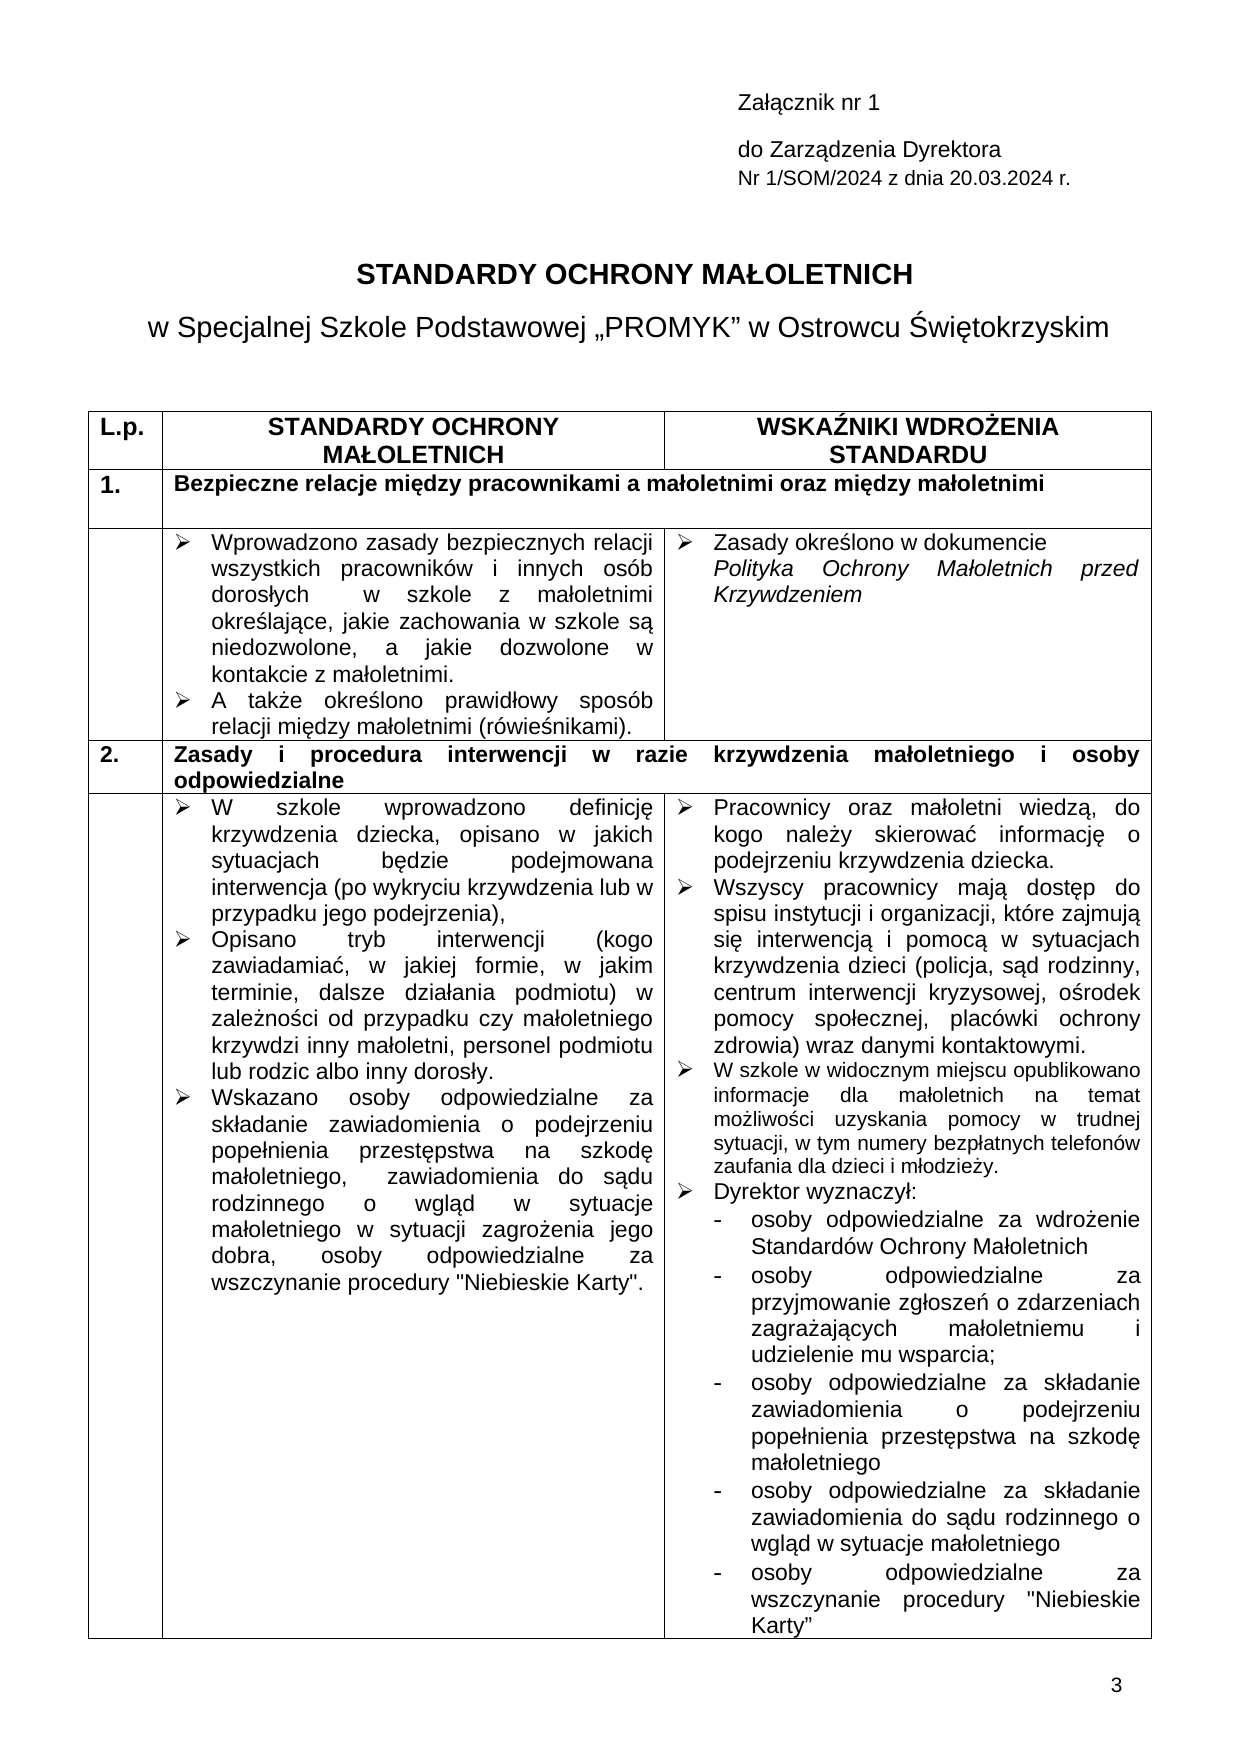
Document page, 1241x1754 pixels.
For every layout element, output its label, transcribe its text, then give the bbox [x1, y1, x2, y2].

table_cell 1. [89, 470, 162, 528]
table_cell [89, 794, 162, 1638]
text Załącznik nr 1 [738, 89, 1122, 115]
text w Specjalnej Szkole Podstawowej „PROMYK” w Ostrowcu Świętokrzyskim [148, 310, 1122, 344]
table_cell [163, 794, 664, 1638]
table_cell Bezpieczne relacje między pracownikami a małoletnimi oraz między małoletnimi [163, 470, 1151, 528]
table_header L.p. [89, 412, 162, 469]
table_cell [665, 794, 1151, 1638]
table_header WSKAŹNIKI WDROŻENIA STANDARDU [665, 412, 1151, 469]
text STANDARDY OCHRONY MAŁOLETNICH [148, 257, 1122, 291]
table_cell Wprowadzono zasady bezpiecznych relacji wszystkich pracowników i innych osób dorosłych w szkole z małoletnimi określające, jakie zachowania w szkole są niedozwolone, a jakie dozwolone w kontakcie z małoletnimi. A także określono prawidłowy sposób relacji między małoletnimi (rówieśnikami). [163, 529, 664, 739]
table_cell Zasady określono w dokumencie Polityka Ochrony Małoletnich przed Krzywdzeniem [665, 529, 1151, 739]
table_header STANDARDY OCHRONY MAŁOLETNICH [163, 412, 664, 469]
text do Zarządzenia Dyrektora Nr 1/SOM/2024 z dnia 20.03.2024 r. [738, 136, 1122, 189]
table_cell 2. [89, 741, 162, 793]
table_cell Zasady i procedura interwencji w razie krzywdzenia małoletniego i osoby odpowiedzialne [163, 741, 1151, 793]
table_cell [89, 529, 162, 739]
